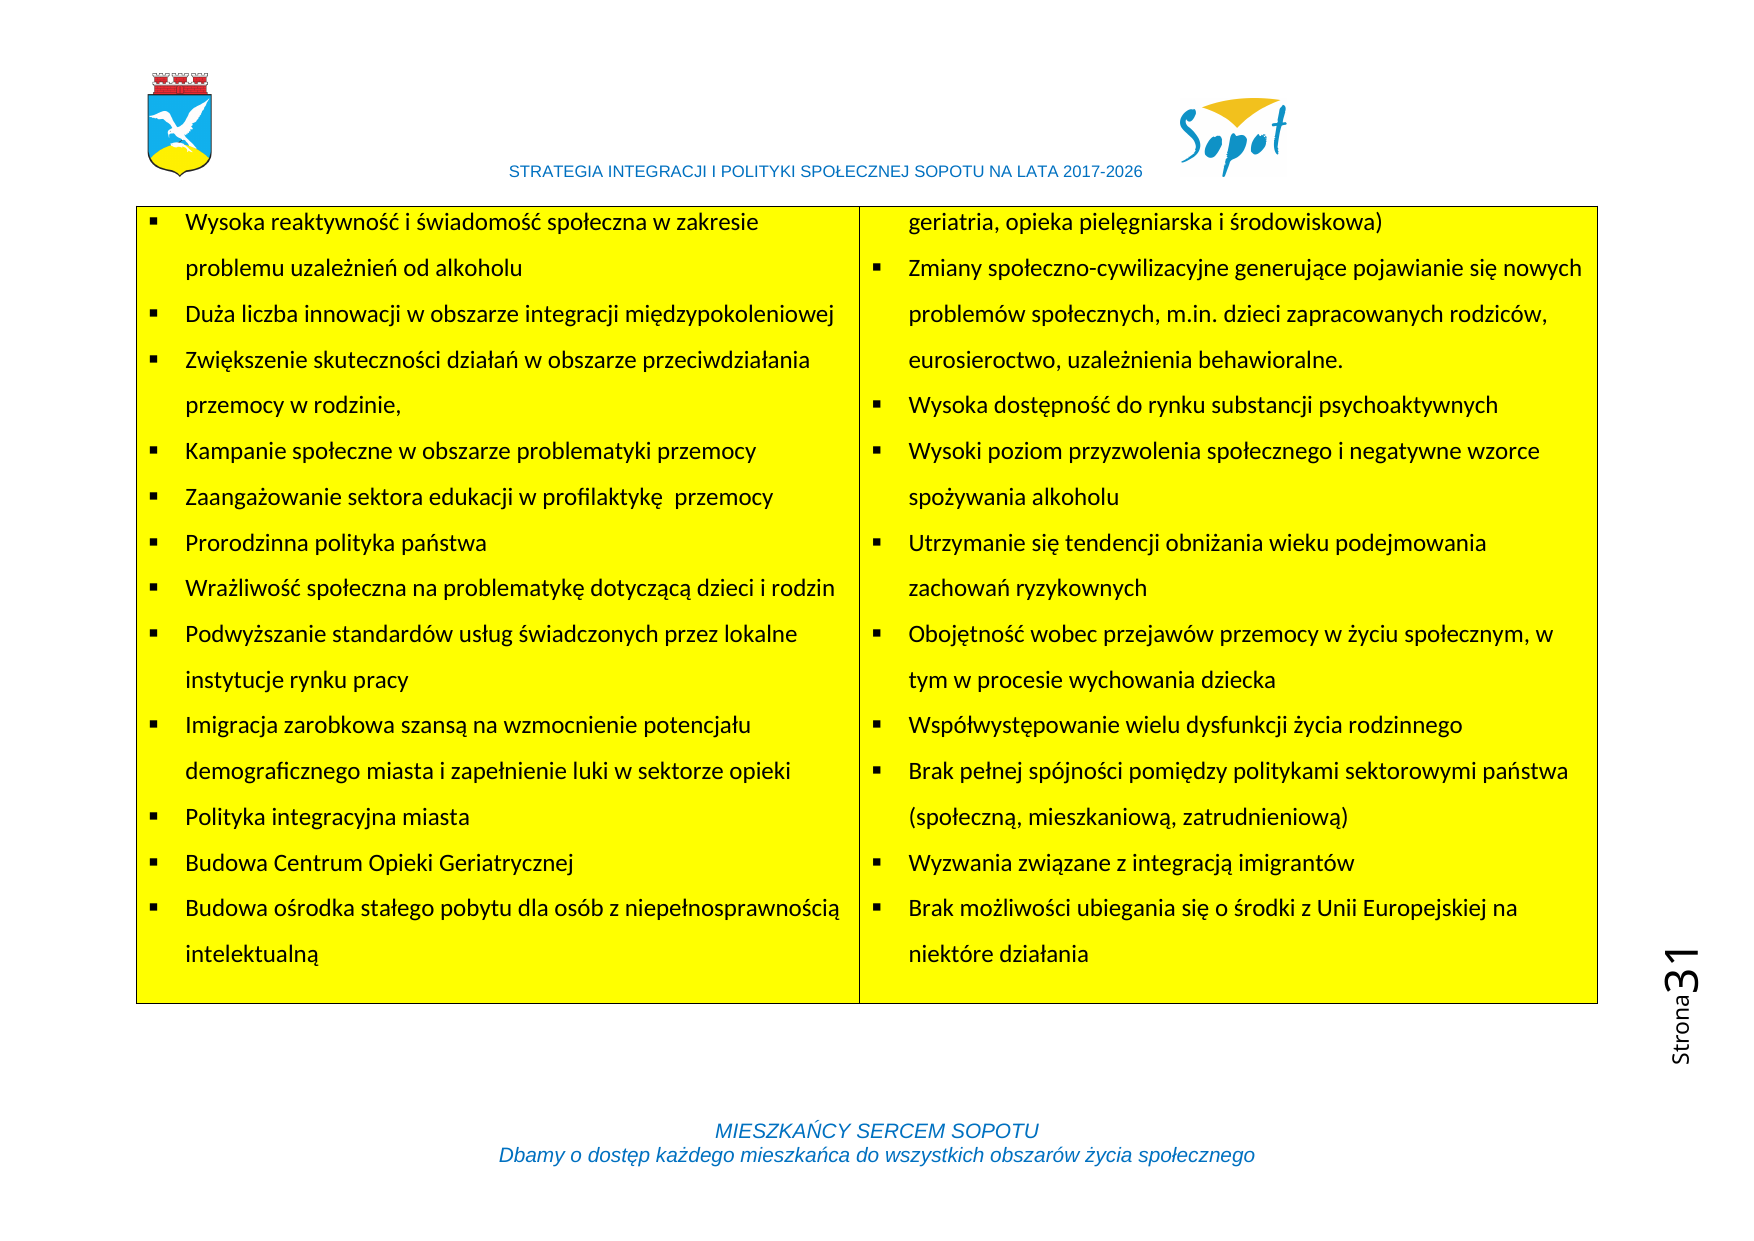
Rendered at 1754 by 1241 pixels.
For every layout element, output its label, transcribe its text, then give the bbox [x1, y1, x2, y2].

picture [1180, 98, 1287, 177]
picture [147, 73, 212, 177]
